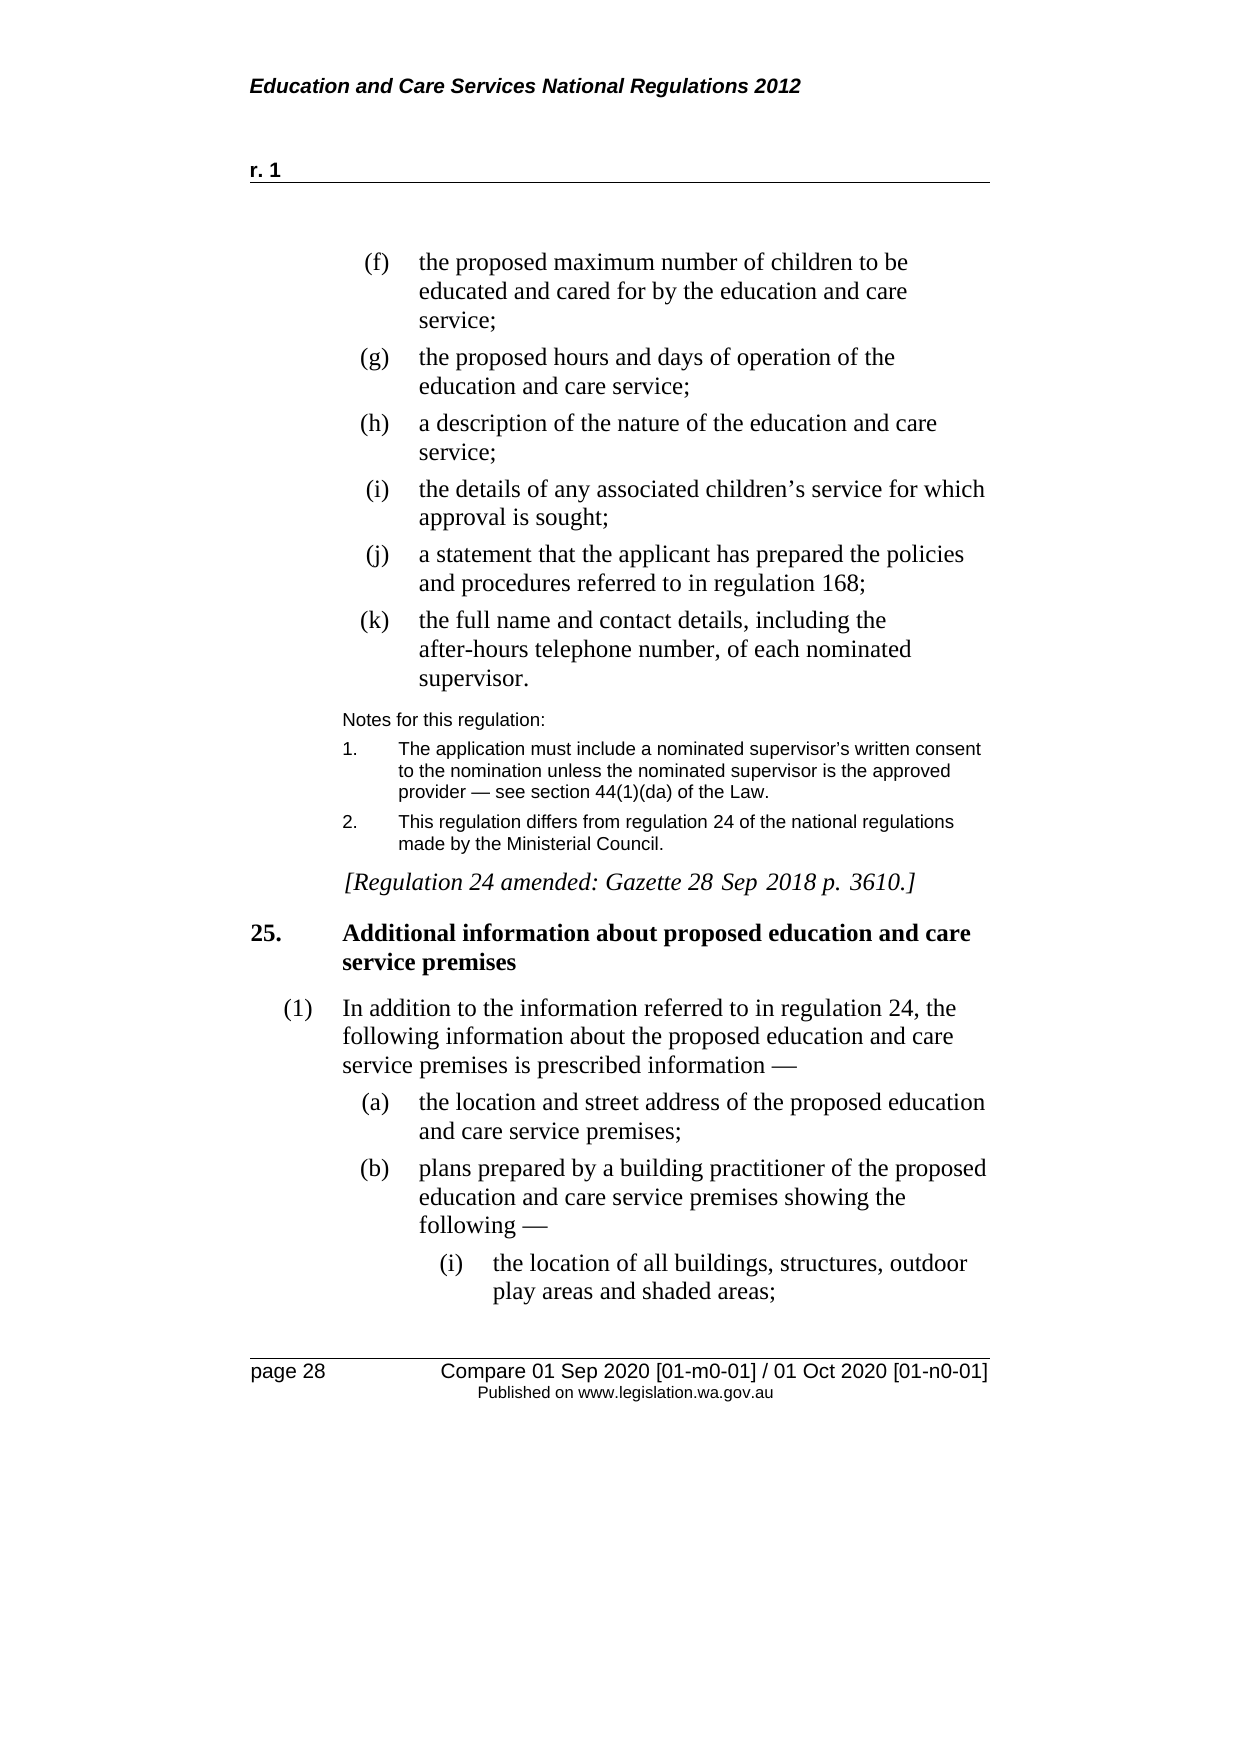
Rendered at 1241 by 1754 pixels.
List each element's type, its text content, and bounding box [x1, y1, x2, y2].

text (k) the full name and contact details, including the after-hours telephone number, of each nominated supervisor. [250, 605, 990, 692]
text (f) the proposed maximum number of children to be educated and cared for by the education and care service; [250, 247, 990, 334]
subtitle 25. Additional information about proposed education and care service premises [250, 918, 990, 976]
text (g) the proposed hours and days of operation of the education and care service; [250, 342, 990, 399]
text (i) the details of any associated children’s service for which approval is sought; [250, 474, 990, 531]
text (h) a description of the nature of the education and care service; [250, 408, 990, 465]
subtitle Notes for this regulation: [250, 708, 990, 730]
text (b) plans prepared by a building practitioner of the proposed education and care service premises showing the following — [250, 1153, 990, 1239]
text (j) a statement that the applicant has prepared the policies and procedures referred to in regulation 168; [250, 539, 990, 597]
text (i) the location of all buildings, structures, outdoor play areas and shaded areas; [250, 1248, 990, 1305]
text 2. This regulation differs from regulation 24 of the national regulations made by the Ministerial Council. [250, 811, 990, 854]
text (1) In addition to the information referred to in regulation 24, the following information about the proposed education and care service premises is prescribed information — [250, 993, 990, 1079]
text 1. The application must include a nominated supervisor’s written consent to the nomination unless the nominated supervisor is the approved provider — see section 44(1)(da) of the Law. [250, 738, 990, 803]
text (a) the location and street address of the proposed education and care service premises; [250, 1087, 990, 1145]
text [Regulation 24 amended: Gazette 28 Sep 2018 p. 3610.] [250, 867, 990, 896]
